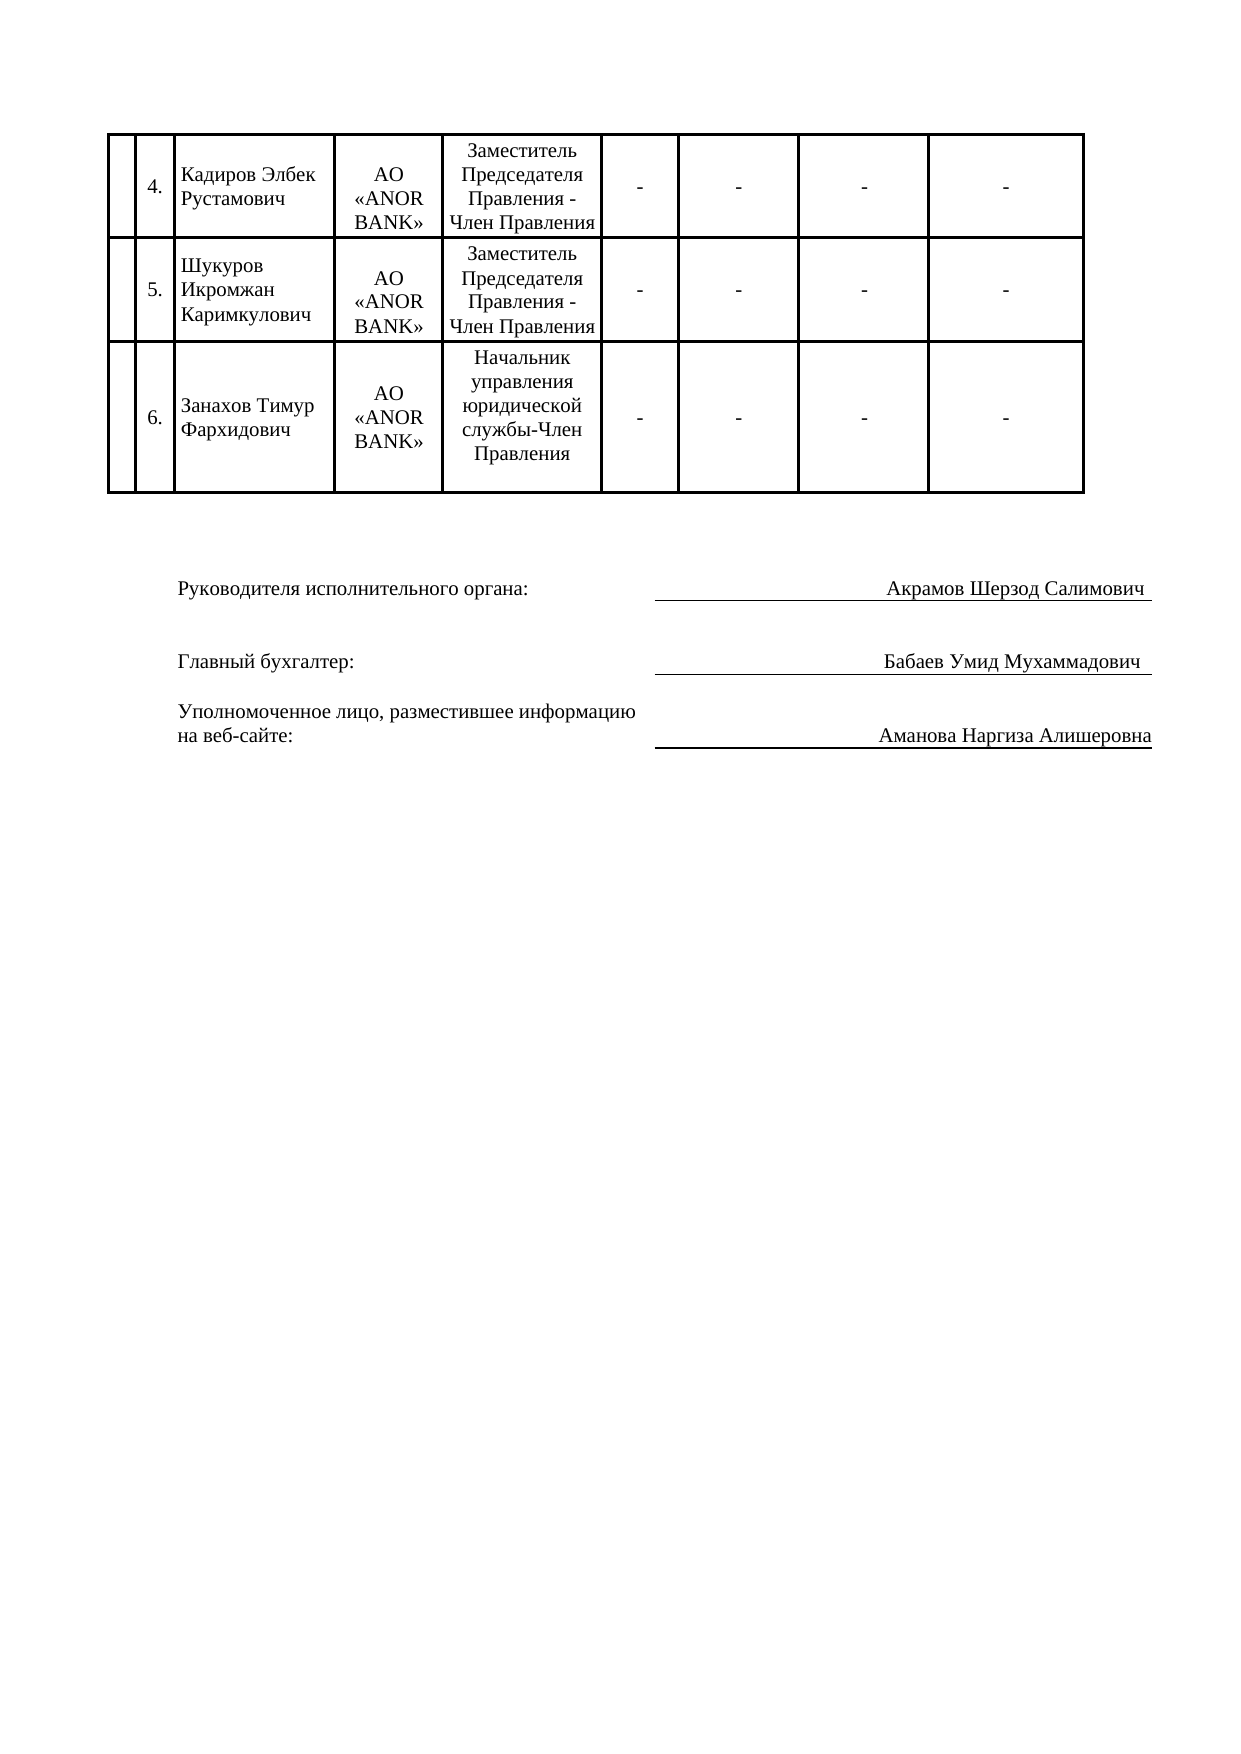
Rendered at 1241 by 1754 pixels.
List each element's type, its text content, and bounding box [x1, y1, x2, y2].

table_header Акрамов Шерзод Салимович [655, 552, 1152, 600]
table_cell - [603, 136, 677, 236]
table_cell - [800, 343, 927, 491]
table_cell 6. [137, 343, 173, 491]
table_cell - [930, 239, 1082, 339]
table_cell АО «ANOR BANK» [336, 136, 441, 236]
table_cell АО «ANOR BANK» [336, 239, 441, 339]
table_cell 5. [137, 239, 173, 339]
table_cell - [930, 343, 1082, 491]
table_cell [110, 343, 134, 491]
table_cell Кадиров Элбек Рустамович [176, 136, 333, 236]
table_header Уполномоченное лицо, разместившее информацию на веб-сайте: [177, 699, 654, 747]
table_header Руководителя исполнительного органа: [177, 552, 654, 600]
table_cell [110, 239, 134, 339]
table_cell АО «ANOR BANK» [336, 343, 441, 491]
table_header Главный бухгалтер: [177, 650, 654, 673]
table_cell - [680, 239, 797, 339]
table_cell - [603, 239, 677, 339]
table_cell Заместитель Председателя Правления - Член Правления [444, 239, 600, 339]
table_cell Шукуров Икромжан Каримкулович [176, 239, 333, 339]
table_header Аманова Наргиза Алишеровна [655, 699, 1152, 747]
table_cell - [603, 343, 677, 491]
table_cell - [930, 136, 1082, 236]
table_cell Начальник управления юридической службы-Член Правления [444, 343, 600, 491]
table_header Бабаев Умид Мухаммадович [655, 650, 1152, 673]
table_cell - [680, 136, 797, 236]
table_cell - [800, 136, 927, 236]
table_cell 4. [137, 136, 173, 236]
table_cell Занахов Тимур Фархидович [176, 343, 333, 491]
table_cell - [800, 239, 927, 339]
table_cell Заместитель Председателя Правления - Член Правления [444, 136, 600, 236]
table_cell - [680, 343, 797, 491]
